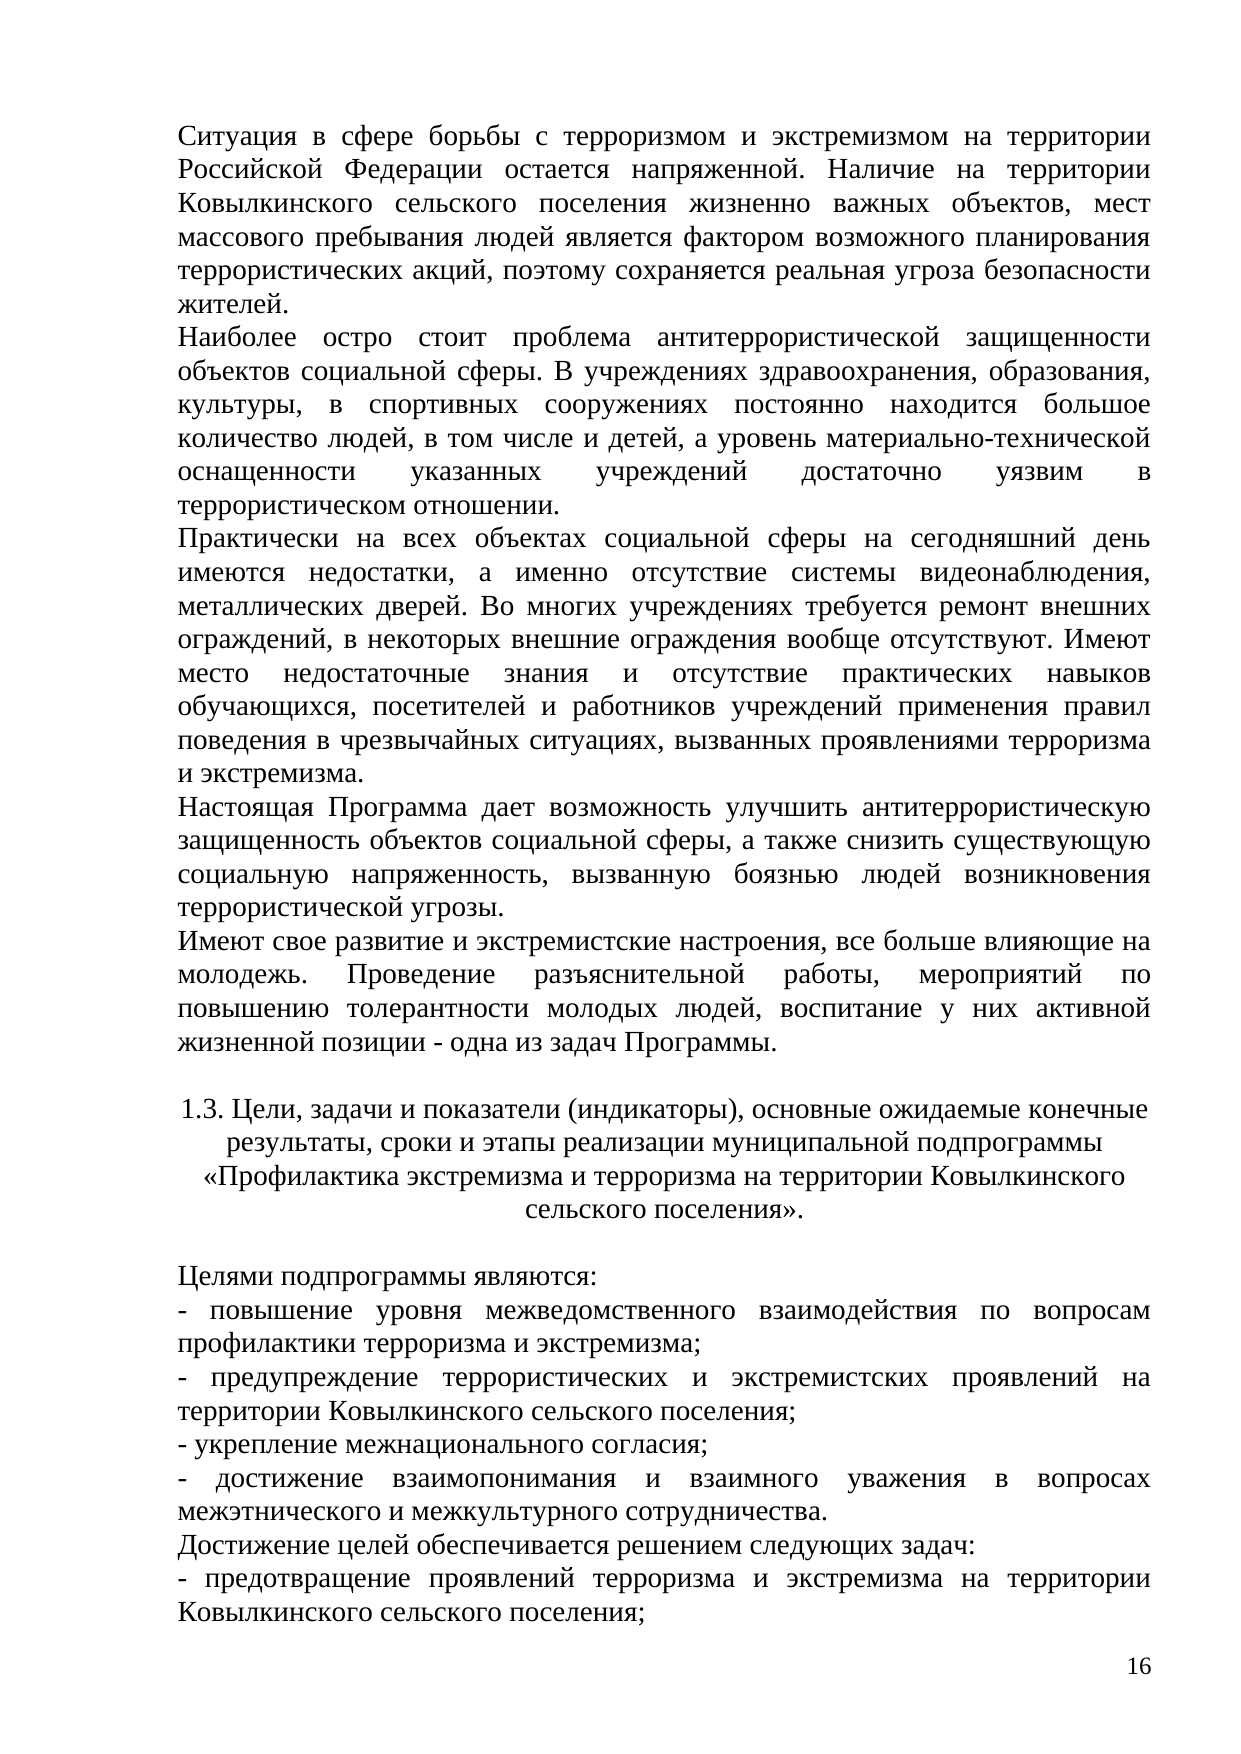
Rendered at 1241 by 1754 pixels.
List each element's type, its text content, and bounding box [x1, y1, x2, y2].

text Практически на всех объектах социальной сферы на сегодняшний день имеются недостатки, а именно отсутствие системы видеонаблюдения, металлических дверей. Во многих учреждениях требуется ремонт внешних ограждений, в некоторых внешние ограждения вообще отсутствуют. Имеют место недостаточные знания и отсутствие практических навыков обучающихся, посетителей и работников учреждений применения правил поведения в чрезвычайных ситуациях, вызванных проявлениями терроризма и экстремизма. [177, 521, 1152, 789]
text Достижение целей обеспечивается решением следующих задач: [177, 1527, 1152, 1560]
text Ситуация в сфере борьбы с терроризмом и экстремизмом на территории Российской Федерации остается напряженной. Наличие на территории Ковылкинского сельского поселения жизненно важных объектов, мест массового пребывания людей является фактором возможного планирования террористических акций, поэтому сохраняется реальная угроза безопасности жителей. [177, 118, 1152, 319]
text Наиболее остро стоит проблема антитеррористической защищенности объектов социальной сферы. В учреждениях здравоохранения, образования, культуры, в спортивных сооружениях постоянно находится большое количество людей, в том числе и детей, а уровень материально-технической оснащенности указанных учреждений достаточно уязвим в террористическом отношении. [177, 319, 1152, 521]
text - повышение уровня межведомственного взаимодействия по вопросам профилактики терроризма и экстремизма; [177, 1292, 1152, 1359]
text - достижение взаимопонимания и взаимного уважения в вопросах межэтнического и межкультурного сотрудничества. [177, 1460, 1152, 1527]
text Целями подпрограммы являются: [177, 1258, 1152, 1292]
text - предотвращение проявлений терроризма и экстремизма на территории Ковылкинского сельского поселения; [177, 1560, 1152, 1627]
text - укрепление межнационального согласия; [177, 1426, 1152, 1460]
text - предупреждение террористических и экстремистских проявлений на территории Ковылкинского сельского поселения; [177, 1359, 1152, 1426]
text 1.3. Цели, задачи и показатели (индикаторы), основные ожидаемые конечные результаты, сроки и этапы реализации муниципальной подпрограммы «Профилактика экстремизма и терроризма на территории Ковылкинского сельского поселения». [177, 1091, 1152, 1225]
text Настоящая Программа дает возможность улучшить антитеррористическую защищенность объектов социальной сферы, а также снизить существующую социальную напряженность, вызванную боязнью людей возникновения террористической угрозы. [177, 789, 1152, 923]
text Имеют свое развитие и экстремистские настроения, все больше влияющие на молодежь. Проведение разъяснительной работы, мероприятий по повышению толерантности молодых людей, воспитание у них активной жизненной позиции - одна из задач Программы. [177, 923, 1152, 1057]
